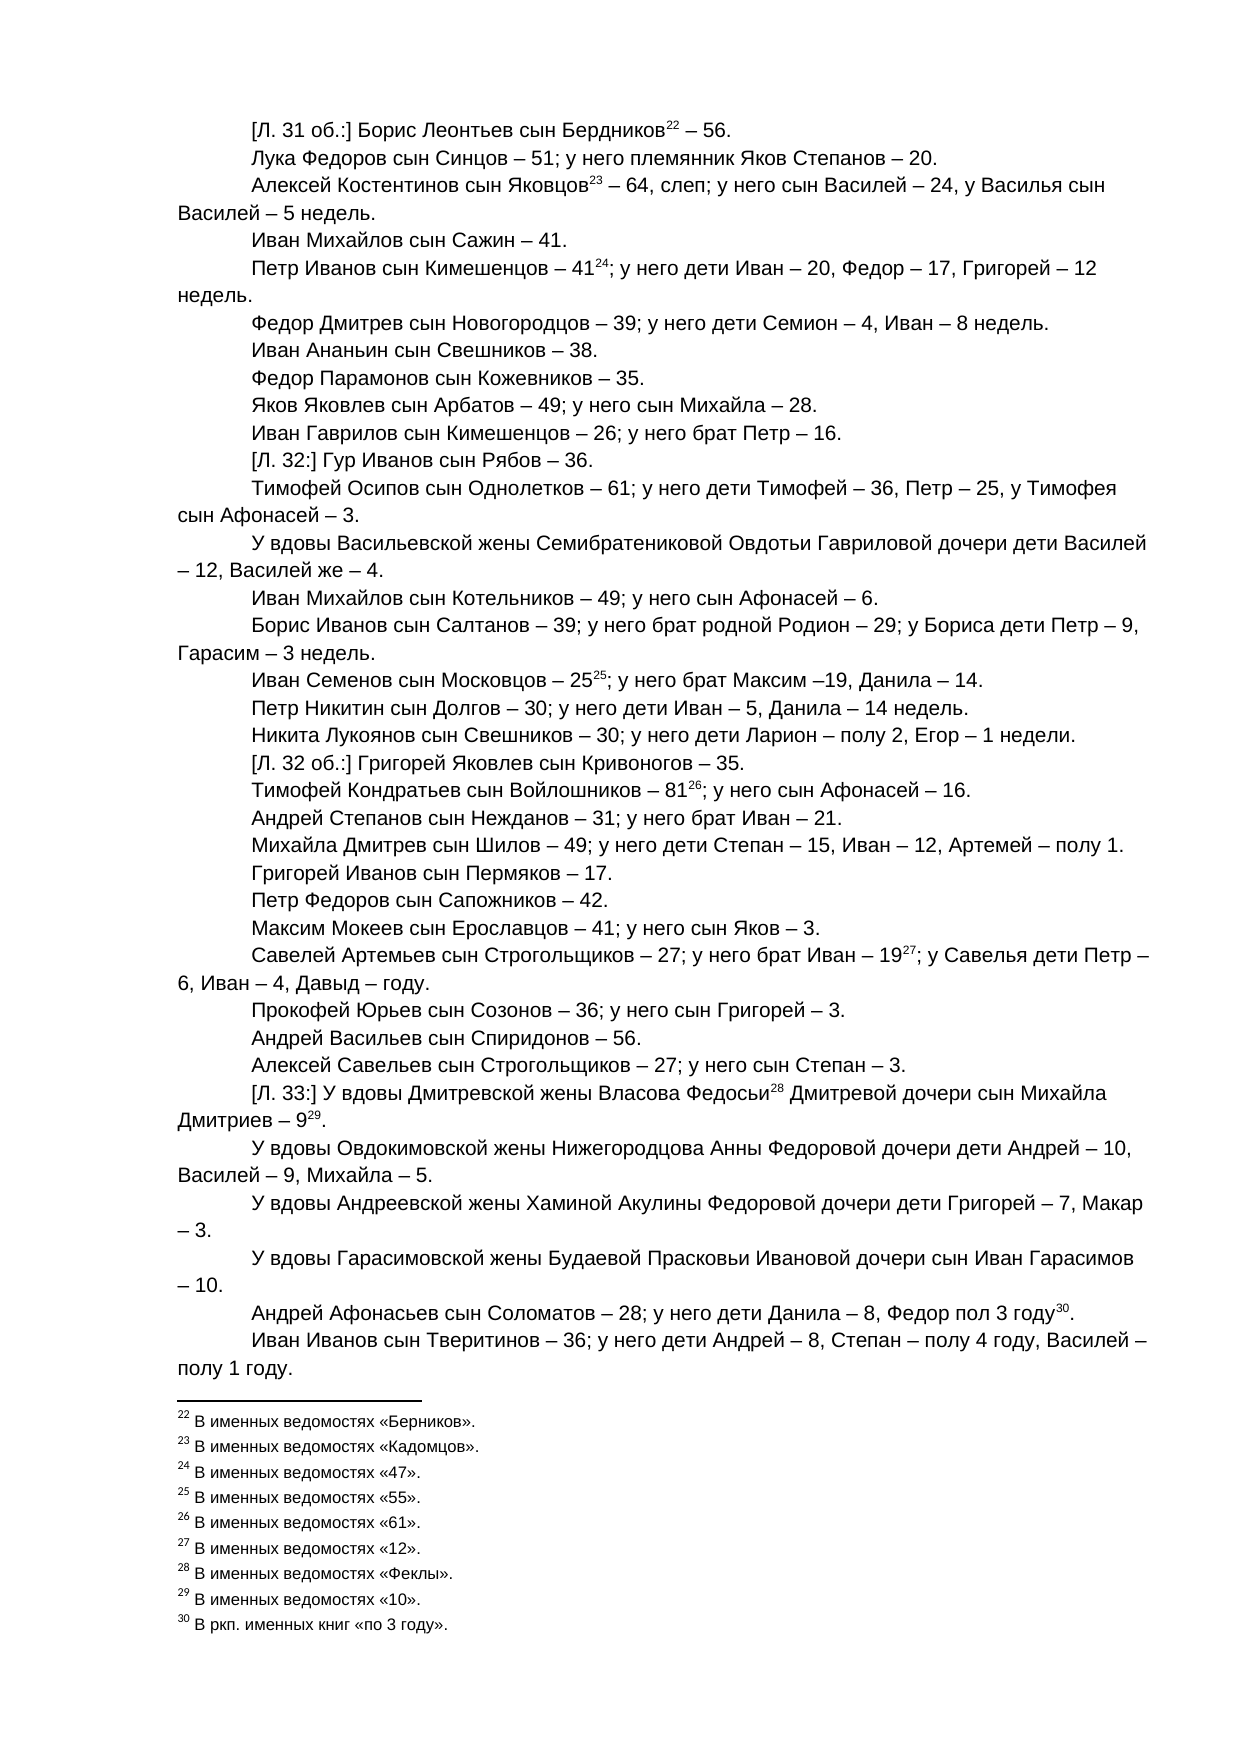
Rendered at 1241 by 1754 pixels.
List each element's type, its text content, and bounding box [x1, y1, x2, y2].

text Иван Семенов сын Московцов – 25; у него брат Максим –19, Данила – 14. [177, 668, 1152, 692]
text Иван Ананьин сын Свешников – 38. [177, 338, 1152, 362]
text Иван Гаврилов сын Кимешенцов – 26; у него брат Петр – 16. [177, 421, 1152, 444]
text Максим Мокеев сын Ерославцов – 41; у него сын Яков – 3. [177, 916, 1152, 939]
text Никита Лукоянов сын Свешников – 30; у него дети Ларион – полу 2, Егор – 1 недели. [177, 723, 1152, 747]
text Федор Парамонов сын Кожевников – 35. [177, 366, 1152, 389]
text [Л. 31 об.:] Борис Леонтьев сын Бердников – 56. [177, 118, 1152, 142]
text Борис Иванов сын Салтанов – 39; у него брат родной Родион – 29; у Бориса дети Петр – 9, Гарасим – 3 недель. [177, 613, 1152, 664]
text Петр Никитин сын Долгов – 30; у него дети Иван – 5, Данила – 14 недель. [177, 696, 1152, 719]
text Петр Федоров сын Сапожников – 42. [177, 888, 1152, 912]
text Тимофей Осипов сын Однолетков – 61; у него дети Тимофей – 36, Петр – 25, у Тимофея сын Афонасей – 3. [177, 476, 1152, 527]
text У вдовы Андреевской жены Хаминой Акулины Федоровой дочери дети Григорей – 7, Макар – 3. [177, 1191, 1152, 1242]
text Савелей Артемьев сын Строгольщиков – 27; у него брат Иван – 19; у Савелья дети Петр – 6, Иван – 4, Давыд – году. [177, 943, 1152, 994]
text Алексей Костентинов сын Яковцов – 64, слеп; у него сын Василей – 24, у Василья сын Василей – 5 недель. [177, 173, 1152, 224]
text Андрей Васильев сын Спиридонов – 56. [177, 1026, 1152, 1049]
text У вдовы Гарасимовской жены Будаевой Прасковьи Ивановой дочери сын Иван Гарасимов – 10. [177, 1246, 1152, 1297]
text [Л. 32:] Гур Иванов сын Рябов – 36. [177, 448, 1152, 472]
text У вдовы Овдокимовской жены Нижегородцова Анны Федоровой дочери дети Андрей – 10, Василей – 9, Михайла – 5. [177, 1136, 1152, 1187]
text Иван Иванов сын Тверитинов – 36; у него дети Андрей – 8, Степан – полу 4 году, Василей – полу 1 году. [177, 1328, 1152, 1379]
text Михайла Дмитрев сын Шилов – 49; у него дети Степан – 15, Иван – 12, Артемей – полу 1. [177, 833, 1152, 857]
text Петр Иванов сын Кимешенцов – 41; у него дети Иван – 20, Федор – 17, Григорей – 12 недель. [177, 256, 1152, 307]
text Федор Дмитрев сын Новогородцов – 39; у него дети Семион – 4, Иван – 8 недель. [177, 311, 1152, 334]
text Андрей Степанов сын Нежданов – 31; у него брат Иван – 21. [177, 806, 1152, 829]
text Тимофей Кондратьев сын Войлошников – 81; у него сын Афонасей – 16. [177, 778, 1152, 802]
text Лука Федоров сын Синцов – 51; у него племянник Яков Степанов – 20. [177, 146, 1152, 169]
text Андрей Афонасьев сын Соломатов – 28; у него дети Данила – 8, Федор пол 3 году. [177, 1301, 1152, 1324]
text Яков Яковлев сын Арбатов – 49; у него сын Михайла – 28. [177, 393, 1152, 417]
text [Л. 32 об.:] Григорей Яковлев сын Кривоногов – 35. [177, 751, 1152, 774]
text У вдовы Васильевской жены Семибратениковой Овдотьи Гавриловой дочери дети Василей – 12, Василей же – 4. [177, 531, 1152, 582]
text Иван Михайлов сын Сажин – 41. [177, 228, 1152, 252]
text [Л. 33:] У вдовы Дмитревской жены Власова Федосьи Дмитревой дочери сын Михайла Дмитриев – 9. [177, 1081, 1152, 1132]
text Иван Михайлов сын Котельников – 49; у него сын Афонасей – 6. [177, 586, 1152, 609]
text Григорей Иванов сын Пермяков – 17. [177, 861, 1152, 884]
text Прокофей Юрьев сын Созонов – 36; у него сын Григорей – 3. [177, 998, 1152, 1022]
text Алексей Савельев сын Строгольщиков – 27; у него сын Степан – 3. [177, 1053, 1152, 1077]
